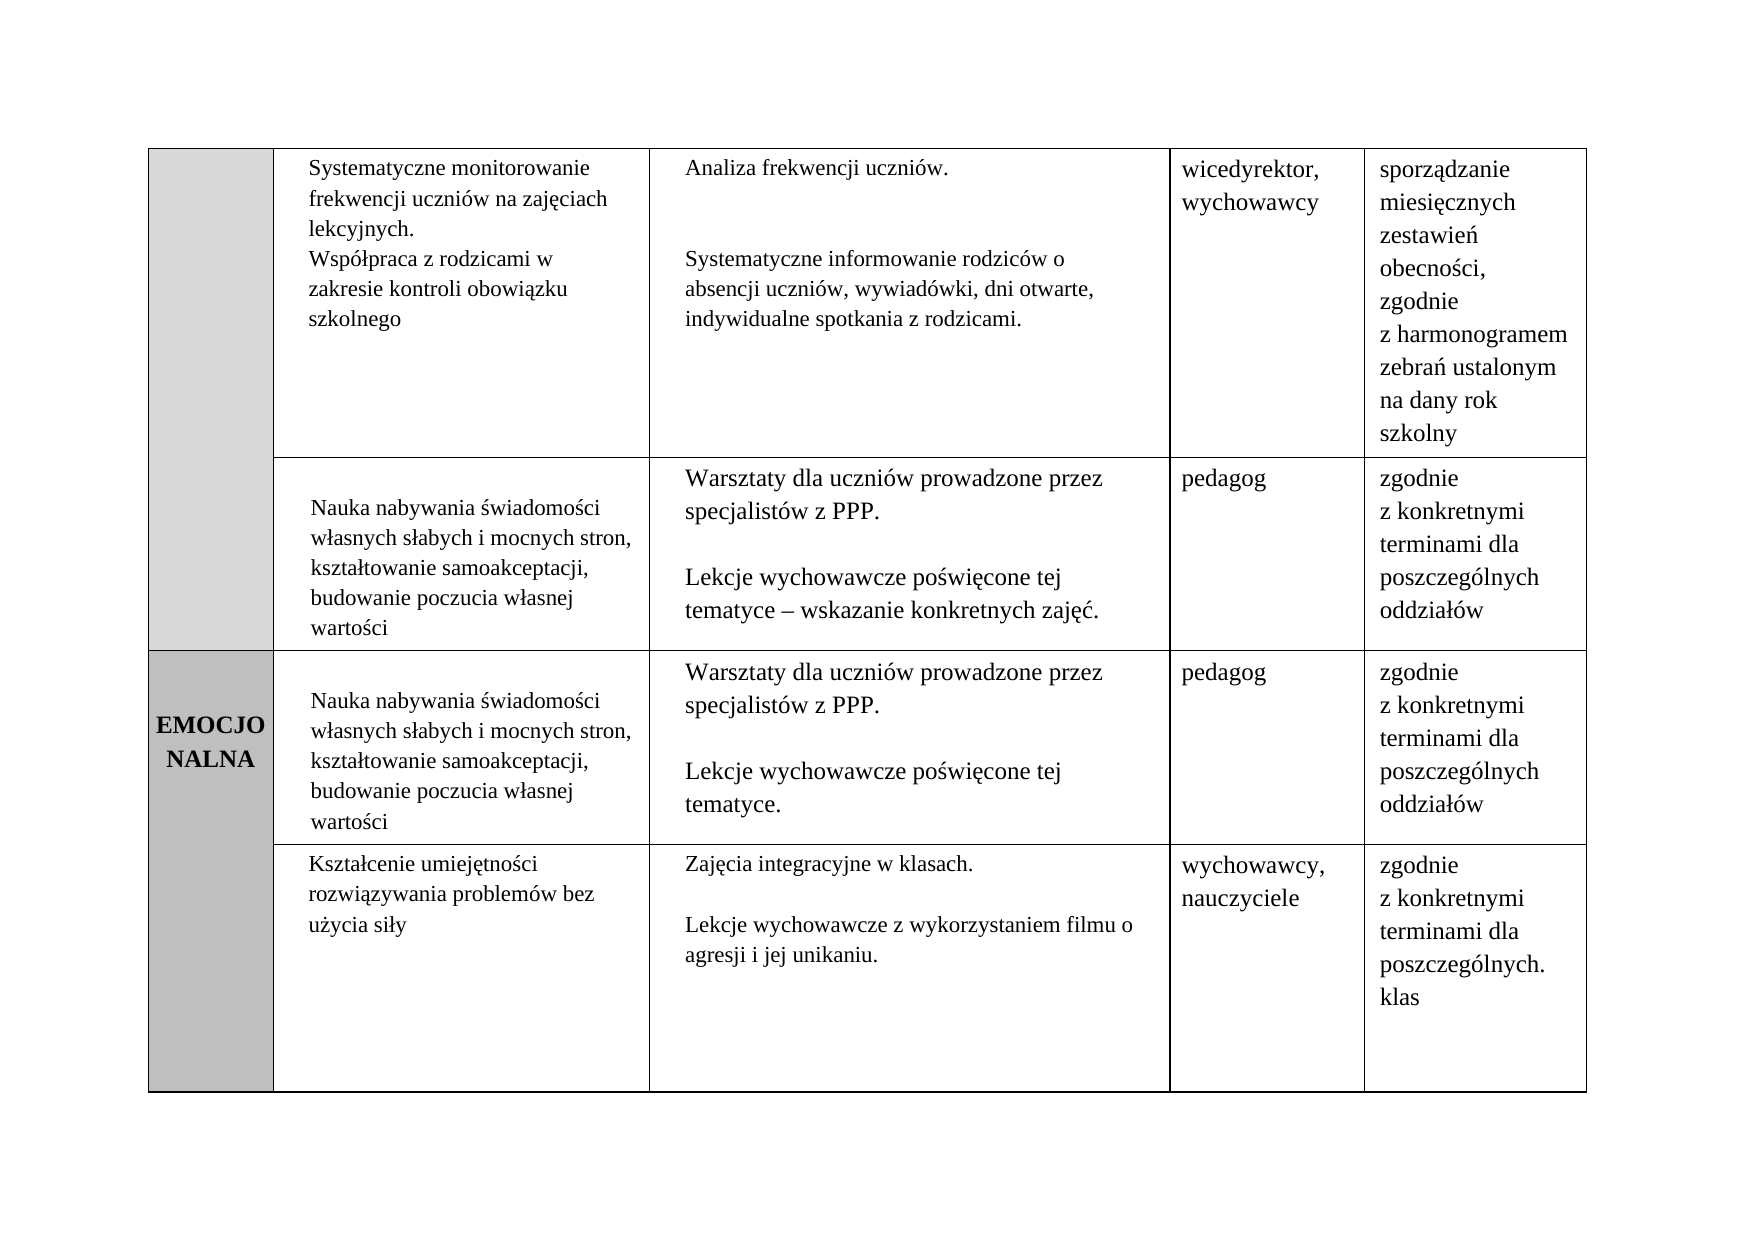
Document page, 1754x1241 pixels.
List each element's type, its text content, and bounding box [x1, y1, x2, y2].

table_cell zgodnie z konkretnymi terminami dla poszczególnych. klas [1365, 845, 1586, 1091]
table_cell wychowawcy, nauczyciele [1171, 845, 1364, 1091]
table_cell Zajęcia integracyjne w klasach. Lekcje wychowawcze z wykorzystaniem filmu o agresji i jej unikaniu. [650, 845, 1169, 1091]
table_cell Warsztaty dla uczniów prowadzone przez specjalistów z PPP. Lekcje wychowawcze poświęcone tej tematyce – wskazanie konkretnych zajęć. [650, 458, 1169, 650]
table_cell Analiza frekwencji uczniów. Systematyczne informowanie rodziców o absencji uczniów, wywiadówki, dni otwarte, indywidualne spotkania z rodzicami. [650, 149, 1169, 457]
table_cell pedagog [1171, 458, 1364, 650]
table_cell Warsztaty dla uczniów prowadzone przez specjalistów z PPP. Lekcje wychowawcze poświęcone tej tematyce. [650, 651, 1169, 843]
table_cell pedagog [1171, 651, 1364, 843]
table_cell sporządzanie miesięcznych zestawień obecności, zgodnie z harmonogramem zebrań ustalonym na dany rok szkolny [1365, 149, 1586, 457]
table_cell wicedyrektor, wychowawcy [1171, 149, 1364, 457]
table_cell EMOCJONALNA [149, 651, 273, 1091]
table_cell Nauka nabywania świadomości własnych słabych i mocnych stron, kształtowanie samoakceptacji, budowanie poczucia własnej wartości [274, 458, 649, 650]
table_cell Systematyczne monitorowanie frekwencji uczniów na zajęciach lekcyjnych. Współpraca z rodzicami w zakresie kontroli obowiązku szkolnego [274, 149, 649, 457]
table_cell Kształcenie umiejętności rozwiązywania problemów bez użycia siły [274, 845, 649, 1091]
table_cell zgodnie z konkretnymi terminami dla poszczególnych oddziałów [1365, 651, 1586, 843]
table_cell Nauka nabywania świadomości własnych słabych i mocnych stron, kształtowanie samoakceptacji, budowanie poczucia własnej wartości [274, 651, 649, 843]
table_cell zgodnie z konkretnymi terminami dla poszczególnych oddziałów [1365, 458, 1586, 650]
